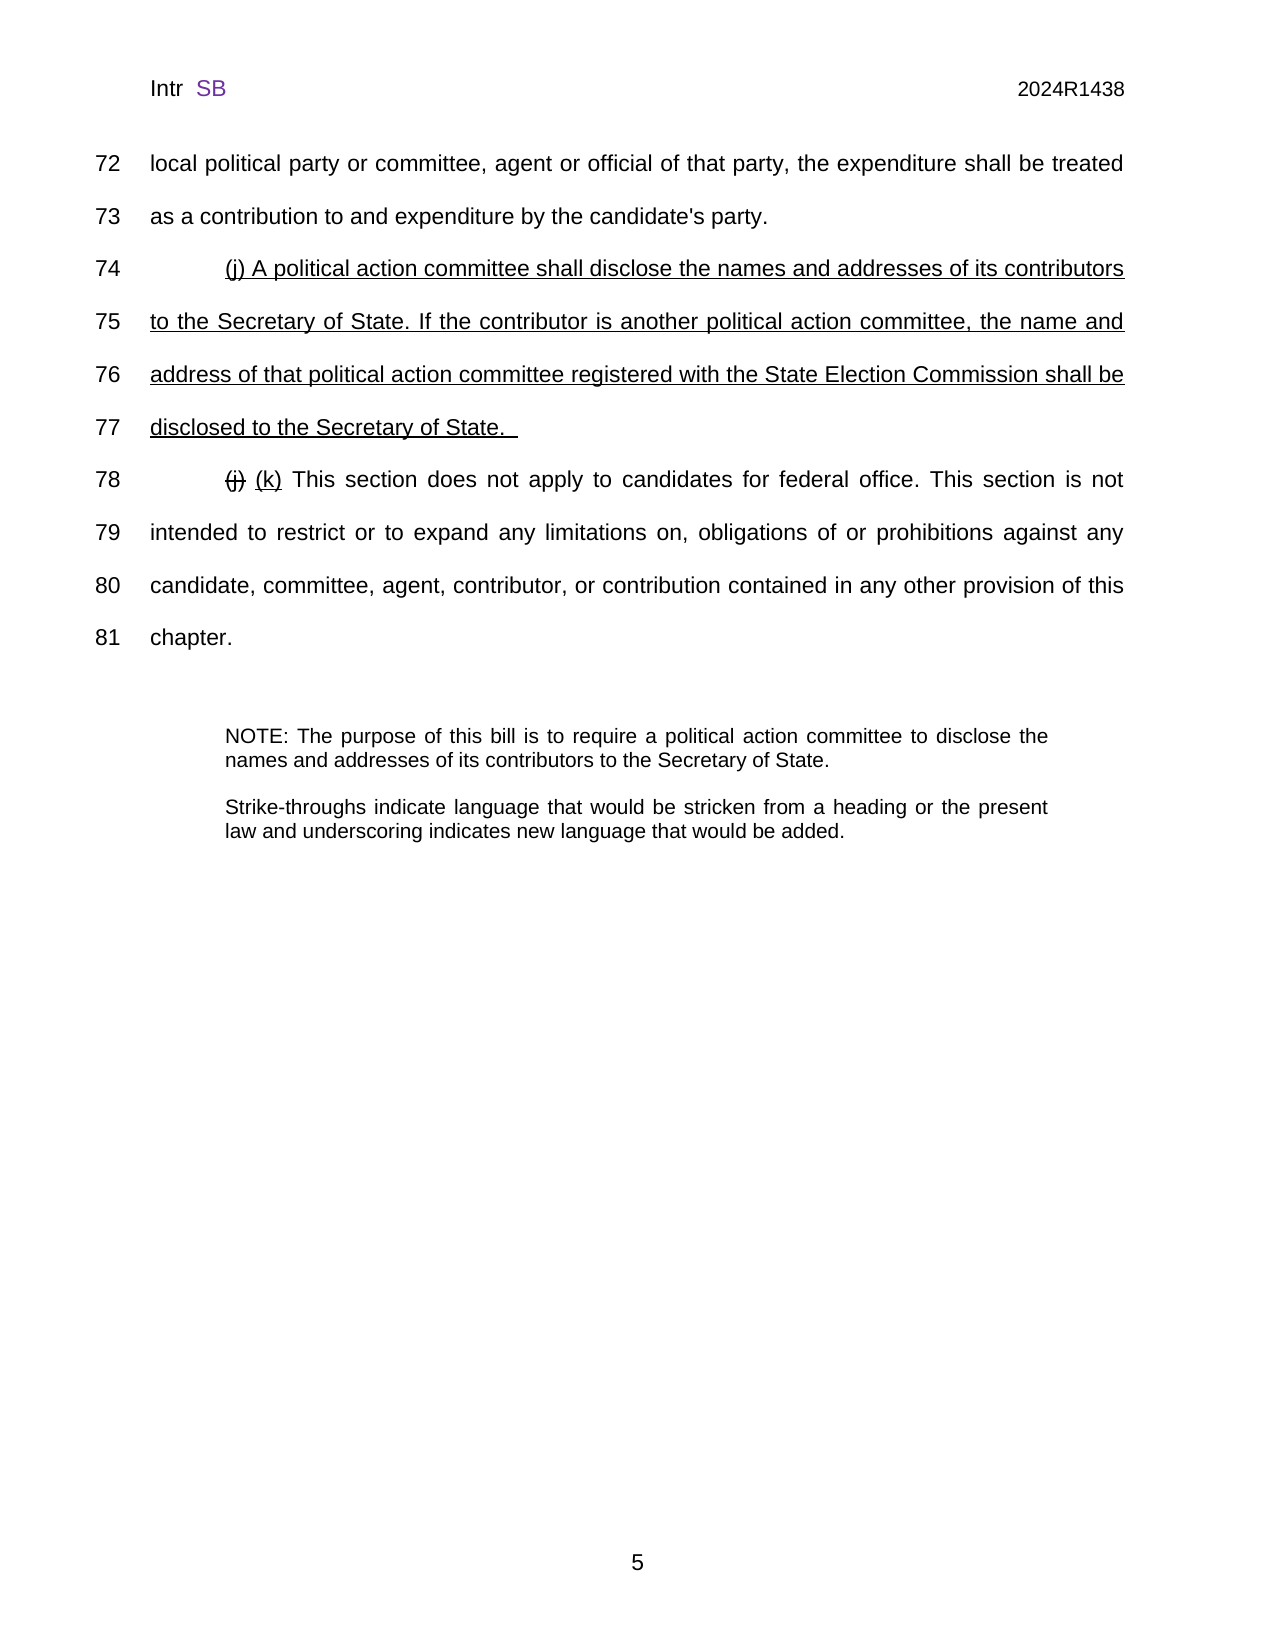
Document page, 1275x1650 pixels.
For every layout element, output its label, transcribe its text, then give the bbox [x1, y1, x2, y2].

text (j) A political action committee shall disclose the names and addresses of its contributors to the Secretary of State. If the contributor is another political action committee, the name and address of that political action committee registered with the State Election Commission shall be disclosed to the Secretary of State. [150, 385, 1125, 440]
text (j) A political action committee shall disclose the names and addresses of its contributors to the Secretary of State. If the contributor is another political action committee, the name and address of that political action committee registered with the State Election Commission shall be disclosed to the Secretary of State. [150, 255, 1125, 331]
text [150, 150, 1125, 229]
text Strike-throughs indicate language that would be stricken from a heading or the present law and underscoring indicates new language that would be added. [225, 795, 1050, 843]
text (j) A political action committee shall disclose the names and addresses of its contributors to the Secretary of State. If the contributor is another political action committee, the name and address of that political action committee registered with the State Election Commission shall be disclosed to the Secretary of State. [150, 332, 1125, 384]
text (j) (k) This section does not apply to candidates for federal office. This section is not intended to restrict or to expand any limitations on, obligations of or prohibitions against any candidate, committee, agent, contributor, or contribution contained in any other provision of this chapter. [150, 466, 1125, 651]
text NOTE: The purpose of this bill is to require a political action committee to disclose the names and addresses of its contributors to the Secretary of State. [225, 724, 1050, 772]
